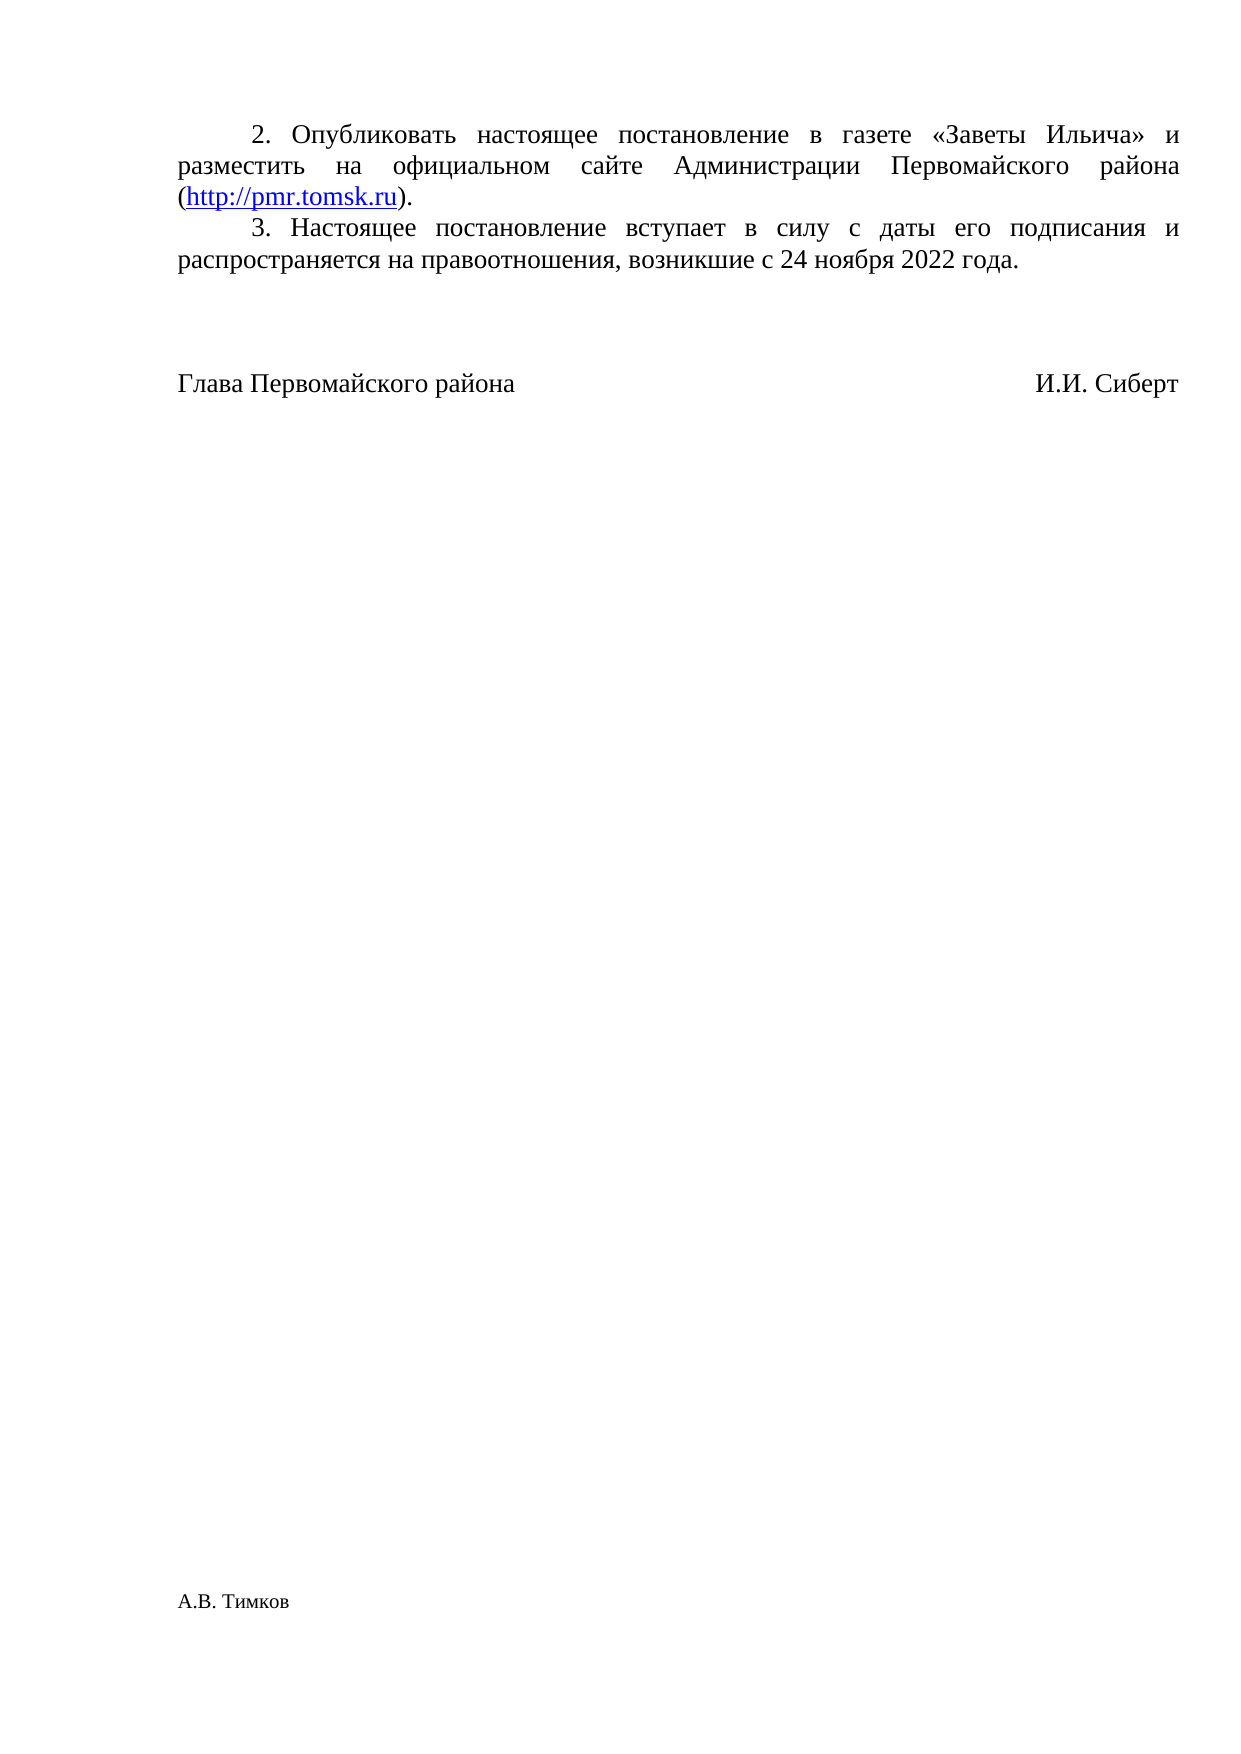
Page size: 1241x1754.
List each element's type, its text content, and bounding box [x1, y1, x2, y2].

text 3. Настоящее постановление вступает в силу с даты его подписания и распространяется на правоотношения, возникшие с 24 ноября 2022 года. [177, 212, 1181, 274]
text 2. Опубликовать настоящее постановление в газете «Заветы Ильича» и разместить на официальном сайте Администрации Первомайского района (http://pmr.tomsk.ru). [177, 118, 1181, 212]
text Глава Первомайского района И.И. Сиберт [177, 367, 1181, 398]
text А.В. Тимков [177, 1589, 1181, 1613]
